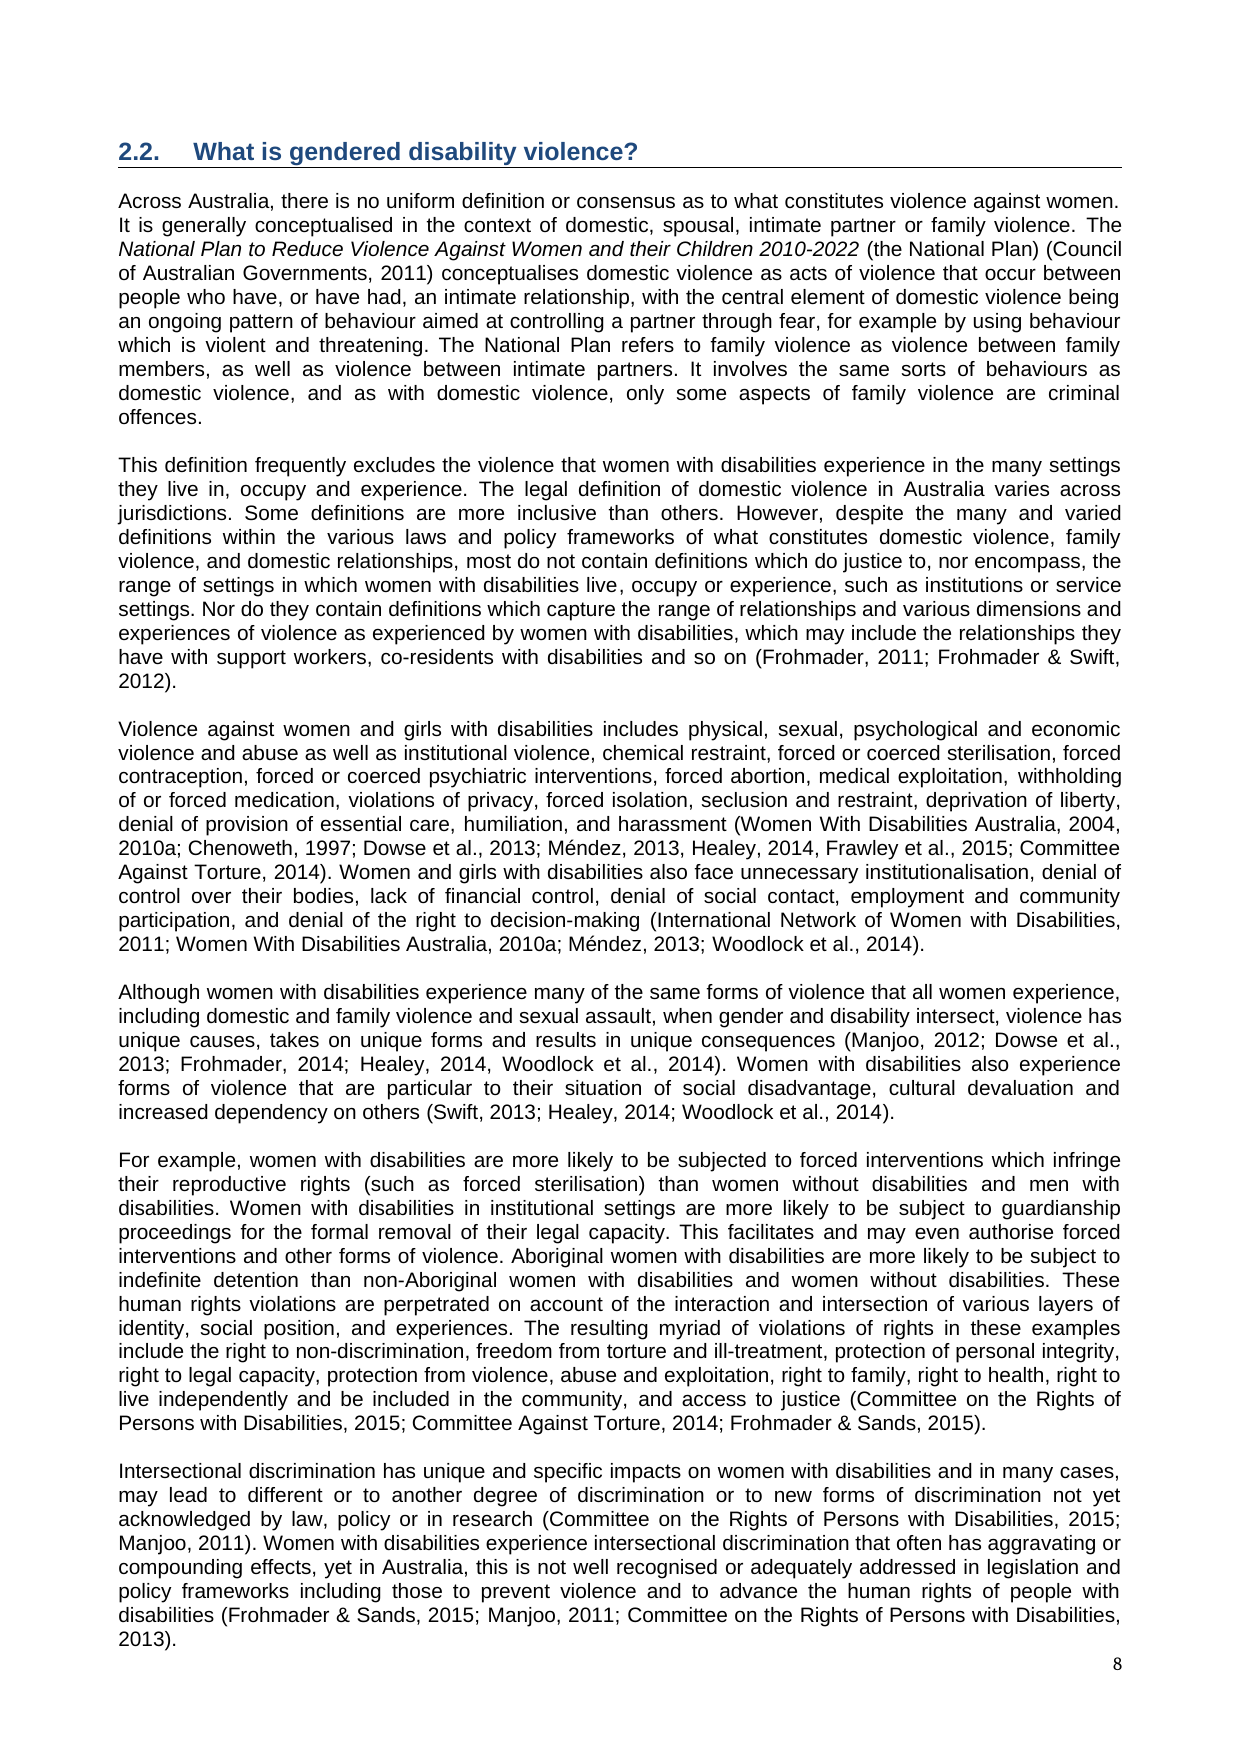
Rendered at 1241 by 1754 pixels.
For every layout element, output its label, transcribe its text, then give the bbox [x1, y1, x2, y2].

text For example, women with disabilities are more likely to be subjected to forced interventions which infringe their reproductive rights (such as forced sterilisation) than women without disabilities and men with disabilities. Women with disabilities in institutional settings are more likely to be subject to guardianship proceedings for the formal removal of their legal capacity. This facilitates and may even authorise forced interventions and other forms of violence. Aboriginal women with disabilities are more likely to be subject to indefinite detention than non-Aboriginal women with disabilities and women without disabilities. These human rights violations are perpetrated on account of the interaction and intersection of various layers of identity, social position, and experiences. The resulting myriad of violations of rights in these examples include the right to non-discrimination, freedom from torture and ill-treatment, protection of personal integrity, right to legal capacity, protection from violence, abuse and exploitation, right to family, right to health, right to live independently and be included in the community, and access to justice (Committee on the Rights of Persons with Disabilities, 2015; Committee Against Torture, 2014; Frohmader & Sands, 2015). [118, 1148, 1122, 1435]
text Although women with disabilities experience many of the same forms of violence that all women experience, including domestic and family violence and sexual assault, when gender and disability intersect, violence has unique causes, takes on unique forms and results in unique consequences (Manjoo, 2012; Dowse et al., 2013; Frohmader, 2014; Healey, 2014, Woodlock et al., 2014). Women with disabilities also experience forms of violence that are particular to their situation of social disadvantage, cultural devaluation and increased dependency on others (Swift, 2013; Healey, 2014; Woodlock et al., 2014). [118, 980, 1122, 1124]
text 2.2. What is gendered disability violence? [118, 137, 1122, 167]
text This definition frequently excludes the violence that women with disabilities experience in the many settings they live in, occupy and experience. The legal definition of domestic violence in Australia varies across jurisdictions. Some definitions are more inclusive than others. However, despite the many and varied definitions within the various laws and policy frameworks of what constitutes domestic violence, family violence, and domestic relationships, most do not contain definitions which do justice to, nor encompass, the range of settings in which women with disabilities live, occupy or experience, such as institutions or service settings. Nor do they contain definitions which capture the range of relationships and various dimensions and experiences of violence as experienced by women with disabilities, which may include the relationships they have with support workers, co-residents with disabilities and so on (Frohmader, 2011; Frohmader & Swift, 2012). [118, 453, 1122, 692]
text Violence against women and girls with disabilities includes physical, sexual, psychological and economic violence and abuse as well as institutional violence, chemical restraint, forced or coerced sterilisation, forced contraception, forced or coerced psychiatric interventions, forced abortion, medical exploitation, withholding of or forced medication, violations of privacy, forced isolation, seclusion and restraint, deprivation of liberty, denial of provision of essential care, humiliation, and harassment (Women With Disabilities Australia, 2004, 2010a; Chenoweth, 1997; Dowse et al., 2013; Méndez, 2013, Healey, 2014, Frawley et al., 2015; Committee Against Torture, 2014). Women and girls with disabilities also face unnecessary institutionalisation, denial of control over their bodies, lack of financial control, denial of social contact, employment and community participation, and denial of the right to decision-making (International Network of Women with Disabilities, 2011; Women With Disabilities Australia, 2010a; Méndez, 2013; Woodlock et al., 2014). [118, 716, 1122, 956]
text Across Australia, there is no uniform definition or consensus as to what constitutes violence against women. It is generally conceptualised in the context of domestic, spousal, intimate partner or family violence. The National Plan to Reduce Violence Against Women and their Children 2010-2022 (the National Plan) (Council of Australian Governments, 2011) conceptualises domestic violence as acts of violence that occur between people who have, or have had, an intimate relationship, with the central element of domestic violence being an ongoing pattern of behaviour aimed at controlling a partner through fear, for example by using behaviour which is violent and threatening. The National Plan refers to family violence as violence between family members, as well as violence between intimate partners. It involves the same sorts of behaviours as domestic violence, and as with domestic violence, only some aspects of family violence are criminal offences. [118, 189, 1122, 429]
text Intersectional discrimination has unique and specific impacts on women with disabilities and in many cases, may lead to different or to another degree of discrimination or to new forms of discrimination not yet acknowledged by law, policy or in research (Committee on the Rights of Persons with Disabilities, 2015; Manjoo, 2011). Women with disabilities experience intersectional discrimination that often has aggravating or compounding effects, yet in Australia, this is not well recognised or adequately addressed in legislation and policy frameworks including those to prevent violence and to advance the human rights of people with disabilities (Frohmader & Sands, 2015; Manjoo, 2011; Committee on the Rights of Persons with Disabilities, 2013). [118, 1459, 1122, 1651]
